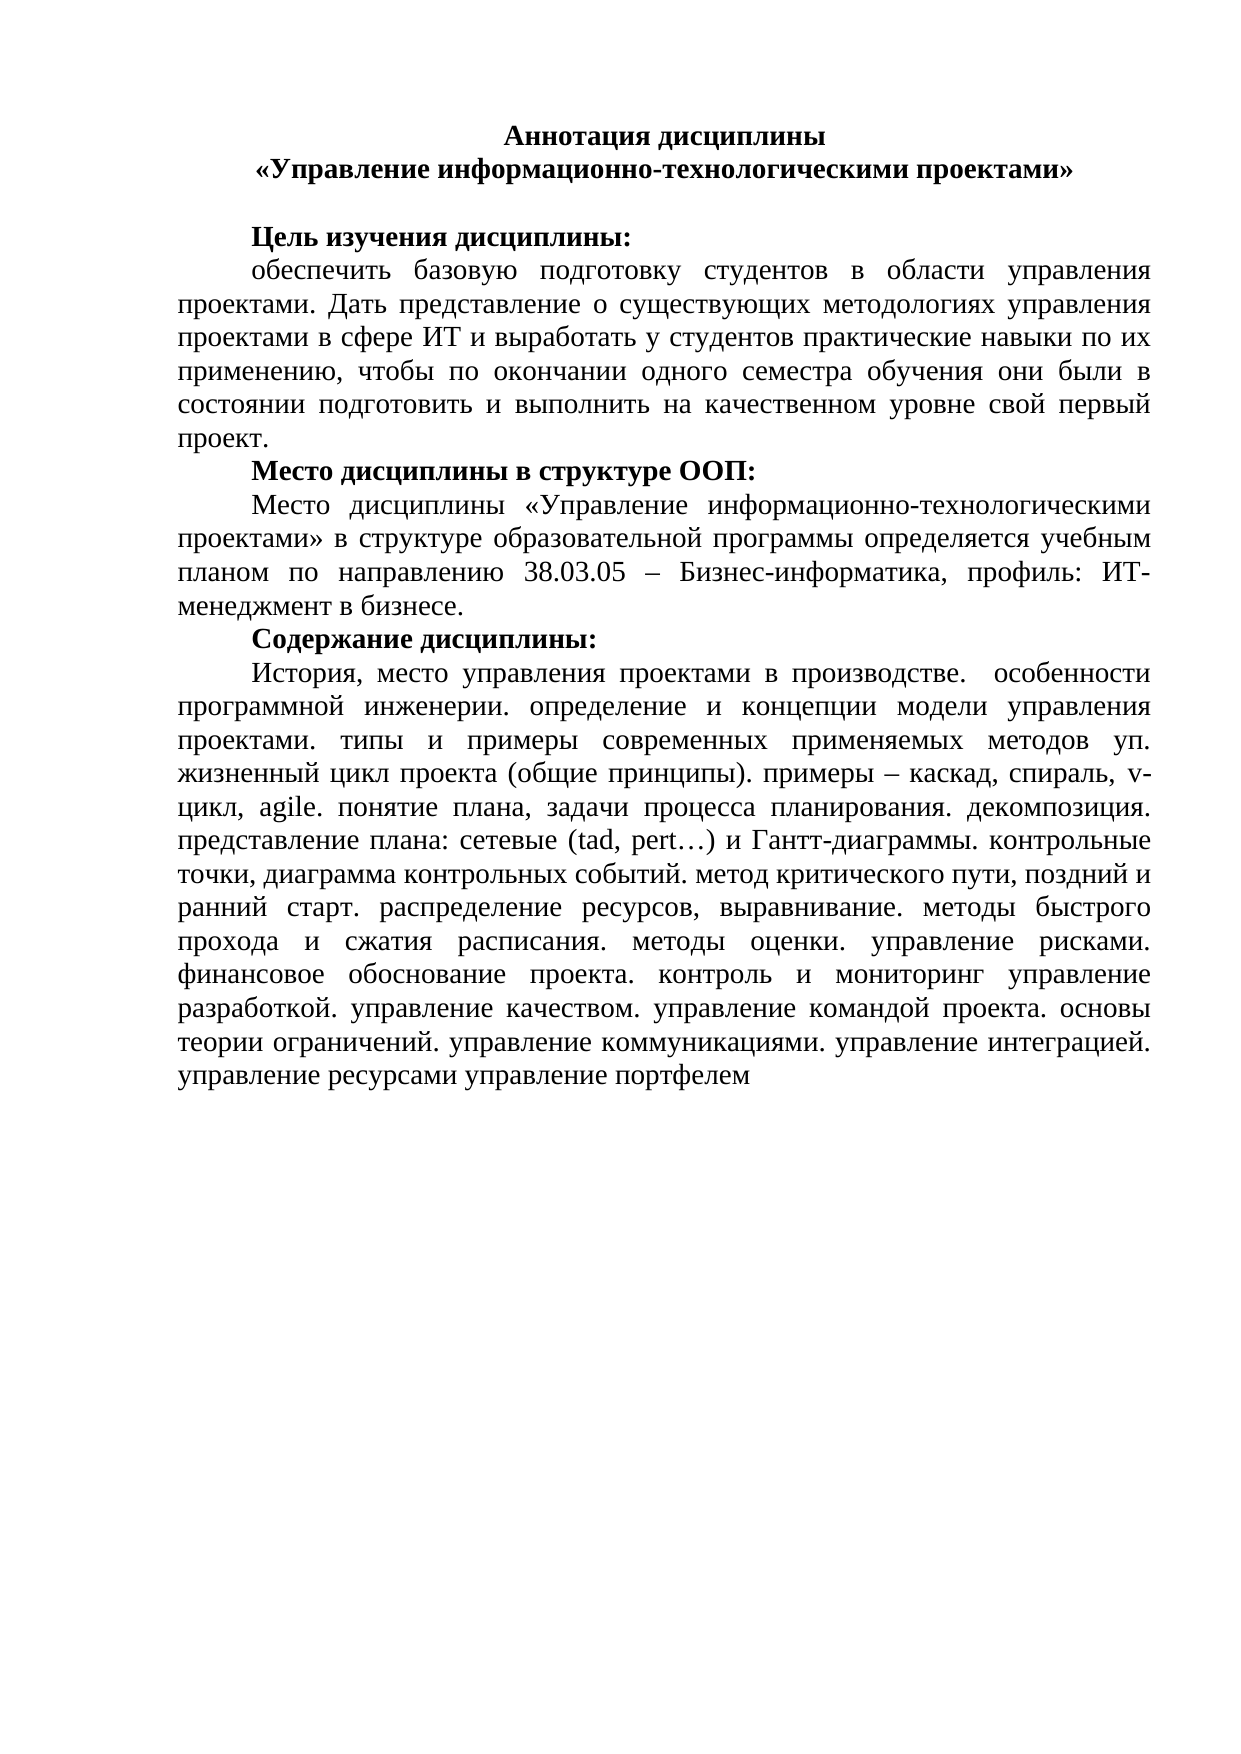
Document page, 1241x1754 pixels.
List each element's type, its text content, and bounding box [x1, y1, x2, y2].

text Аннотация дисциплины [177, 118, 1152, 152]
text обеспечить базовую подготовку студентов в области управления проектами. Дать представление о существующих методологиях управления проектами в сфере ИТ и выработать у студентов практические навыки по их применению, чтобы по окончании одного семестра обучения они были в состоянии подготовить и выполнить на качественном уровне свой первый проект. [177, 252, 1152, 453]
text Содержание дисциплины: [177, 621, 1152, 655]
text Место дисциплины «Управление информационно-технологическими проектами» в структуре образовательной программы определяется учебным планом по направлению 38.03.05 – Бизнес-информатика, профиль: ИТ-менеджмент в бизнесе. [177, 487, 1152, 621]
text Цель изучения дисциплины: [177, 219, 1152, 252]
text «Управление информационно-технологическими проектами» [177, 152, 1152, 185]
text Место дисциплины в структуре ООП: [177, 453, 1152, 487]
text История, место управления проектами в производстве. особенности программной инженерии. определение и концепции модели управления проектами. типы и примеры современных применяемых методов уп. жизненный цикл проекта (общие принципы). примеры – каскад, спираль, v-цикл, agile. понятие плана, задачи процесса планирования. декомпозиция. представление плана: сетевые (tad, pert…) и Гантт-диаграммы. контрольные точки, диаграмма контрольных событий. метод критического пути, поздний и ранний старт. распределение ресурсов, выравнивание. методы быстрого прохода и сжатия расписания. методы оценки. управление рисками. финансовое обоснование проекта. контроль и мониторинг управление разработкой. управление качеством. управление командой проекта. основы теории ограничений. управление коммуникациями. управление интеграцией. управление ресурсами управление портфелем [177, 655, 1152, 1091]
